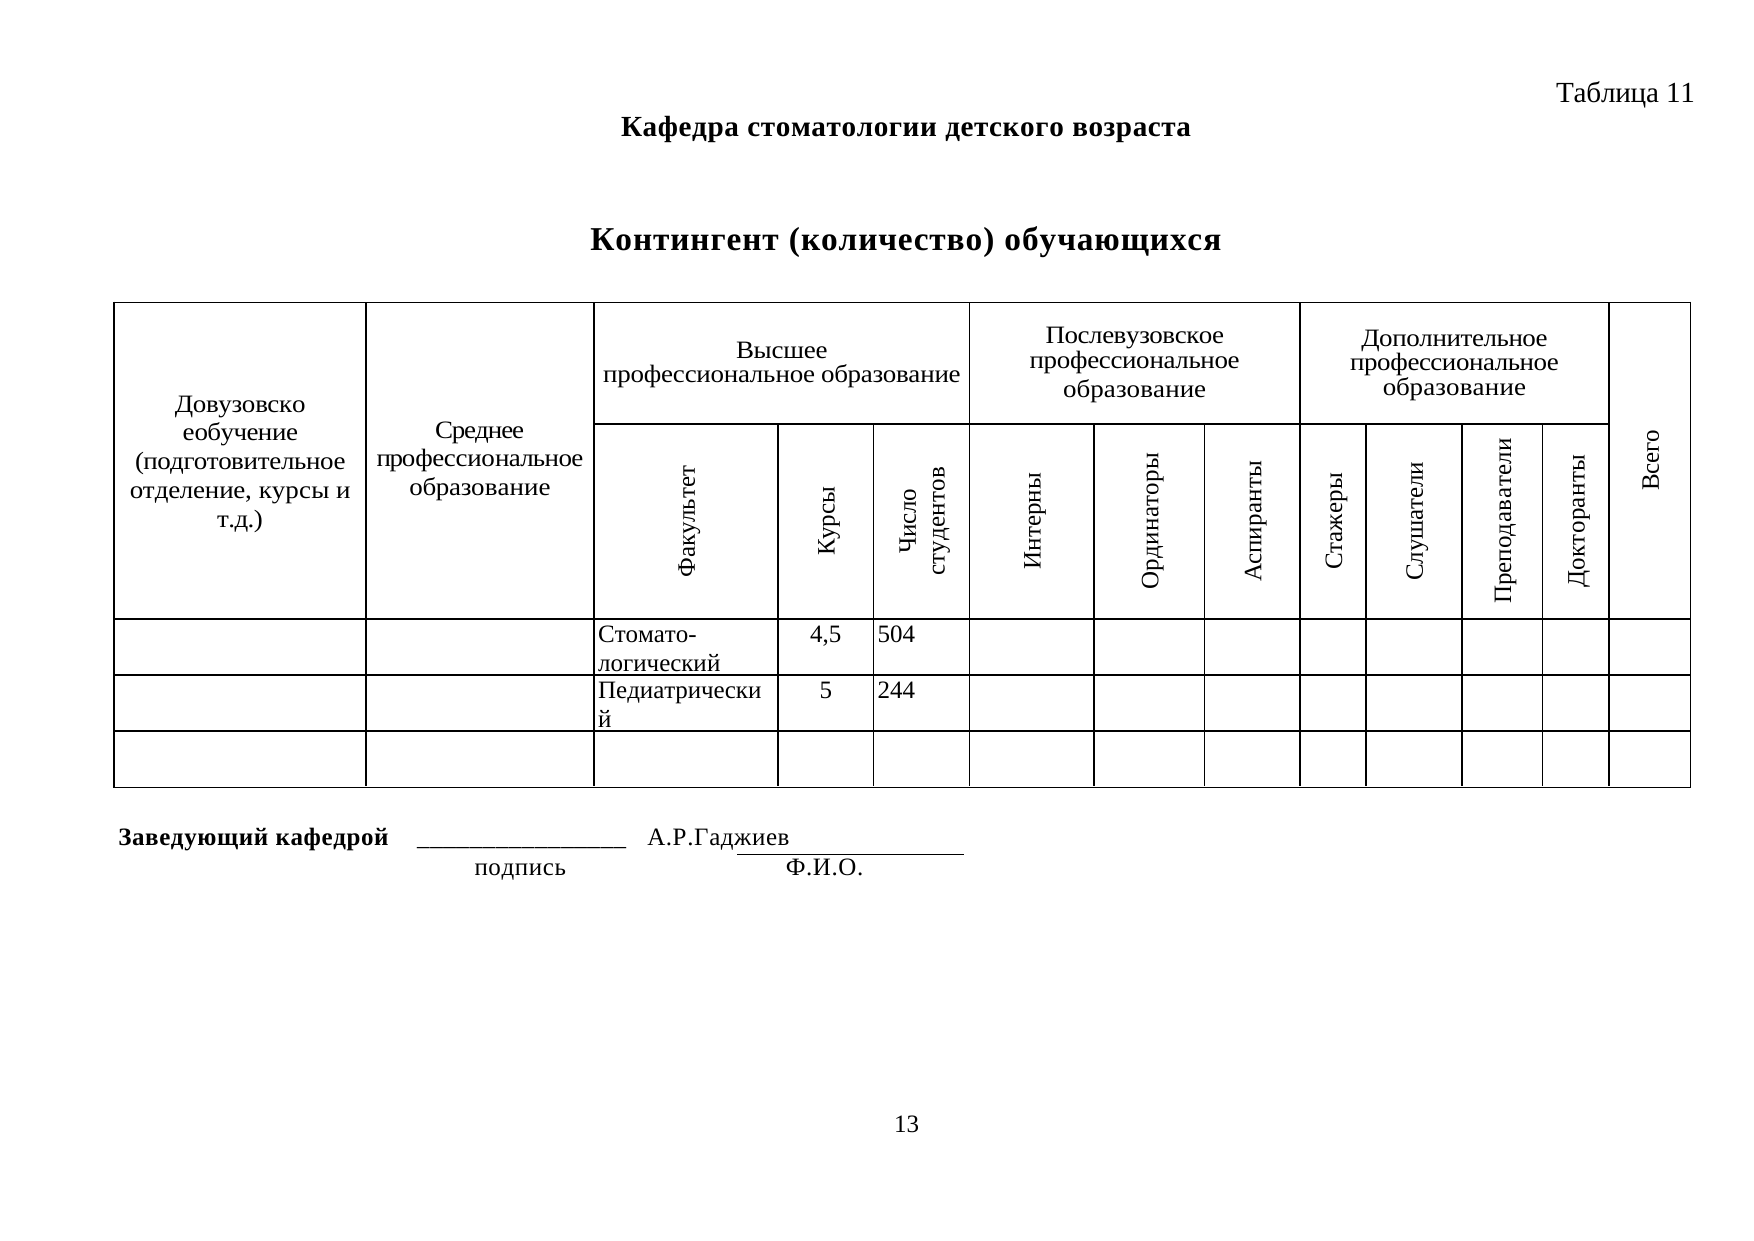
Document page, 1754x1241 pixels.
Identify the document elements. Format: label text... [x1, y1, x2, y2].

table_cell Аспиранты [1205, 425, 1299, 618]
table_cell [779, 732, 873, 786]
table_cell [1095, 676, 1204, 730]
table_cell [1301, 620, 1365, 674]
table_cell [970, 620, 1093, 674]
table_cell [1095, 732, 1204, 786]
table_cell [1463, 620, 1542, 674]
table_cell [1610, 732, 1690, 786]
table_cell [367, 732, 593, 786]
table_cell [367, 620, 593, 674]
table_cell [1205, 620, 1299, 674]
text Контингент (количество) обучающихся [118, 219, 1694, 257]
table_cell [1463, 732, 1542, 786]
table_cell [970, 676, 1093, 730]
text Заведующий кафедрой ________________ А.Р.Гаджиев [118, 822, 1695, 851]
table_cell [595, 732, 777, 786]
table_cell Преподаватели [1463, 425, 1542, 618]
table_cell 504 [874, 620, 969, 674]
table_header Среднее профессиональное образование [367, 303, 593, 618]
table_cell [1095, 620, 1204, 674]
table_cell [1205, 732, 1299, 786]
table_header Послевузовское профессиональное образование [970, 303, 1299, 423]
table_cell [367, 676, 593, 730]
table_cell Число студентов [874, 425, 969, 618]
text Таблица 11 [118, 75, 1695, 108]
table_cell Курсы [779, 425, 873, 618]
text подпись Ф.И.О. [118, 852, 1695, 881]
table_cell [1463, 676, 1542, 730]
table_cell 5 [779, 676, 873, 730]
table_cell Интерны [970, 425, 1093, 618]
table_cell Стажеры [1301, 425, 1365, 618]
table_cell Факультет [595, 425, 777, 618]
table_cell [1367, 676, 1461, 730]
table_cell [1543, 732, 1608, 786]
table_cell 4,5 [779, 620, 873, 674]
table_cell [1205, 676, 1299, 730]
table_header Довузовскоеобучение (подготовительное отделение, курсы и т.д.) [115, 303, 365, 618]
table_cell Докторанты [1543, 425, 1608, 618]
table_cell Слушатели [1367, 425, 1461, 618]
table_cell [1301, 676, 1365, 730]
table_cell Ординаторы [1095, 425, 1204, 618]
table_cell [1301, 732, 1365, 786]
table_cell [1543, 676, 1608, 730]
table_cell [970, 732, 1093, 786]
table_cell [1610, 676, 1690, 730]
table_cell [1610, 620, 1690, 674]
table_header Высшее профессиональное образование [595, 303, 969, 423]
table_cell [115, 676, 365, 730]
table_cell [1543, 620, 1547, 674]
table_cell [115, 732, 365, 786]
table_cell 244 [874, 676, 969, 730]
table_cell [115, 620, 365, 674]
table_cell [1604, 620, 1608, 674]
table_header Всего [1610, 303, 1690, 618]
text Кафедра стоматологии детского возраста [118, 109, 1695, 143]
table_cell [1367, 732, 1461, 786]
table_header Дополнительное профессиональное образование [1301, 303, 1608, 423]
table_cell [1367, 620, 1461, 674]
table_cell [874, 732, 969, 786]
